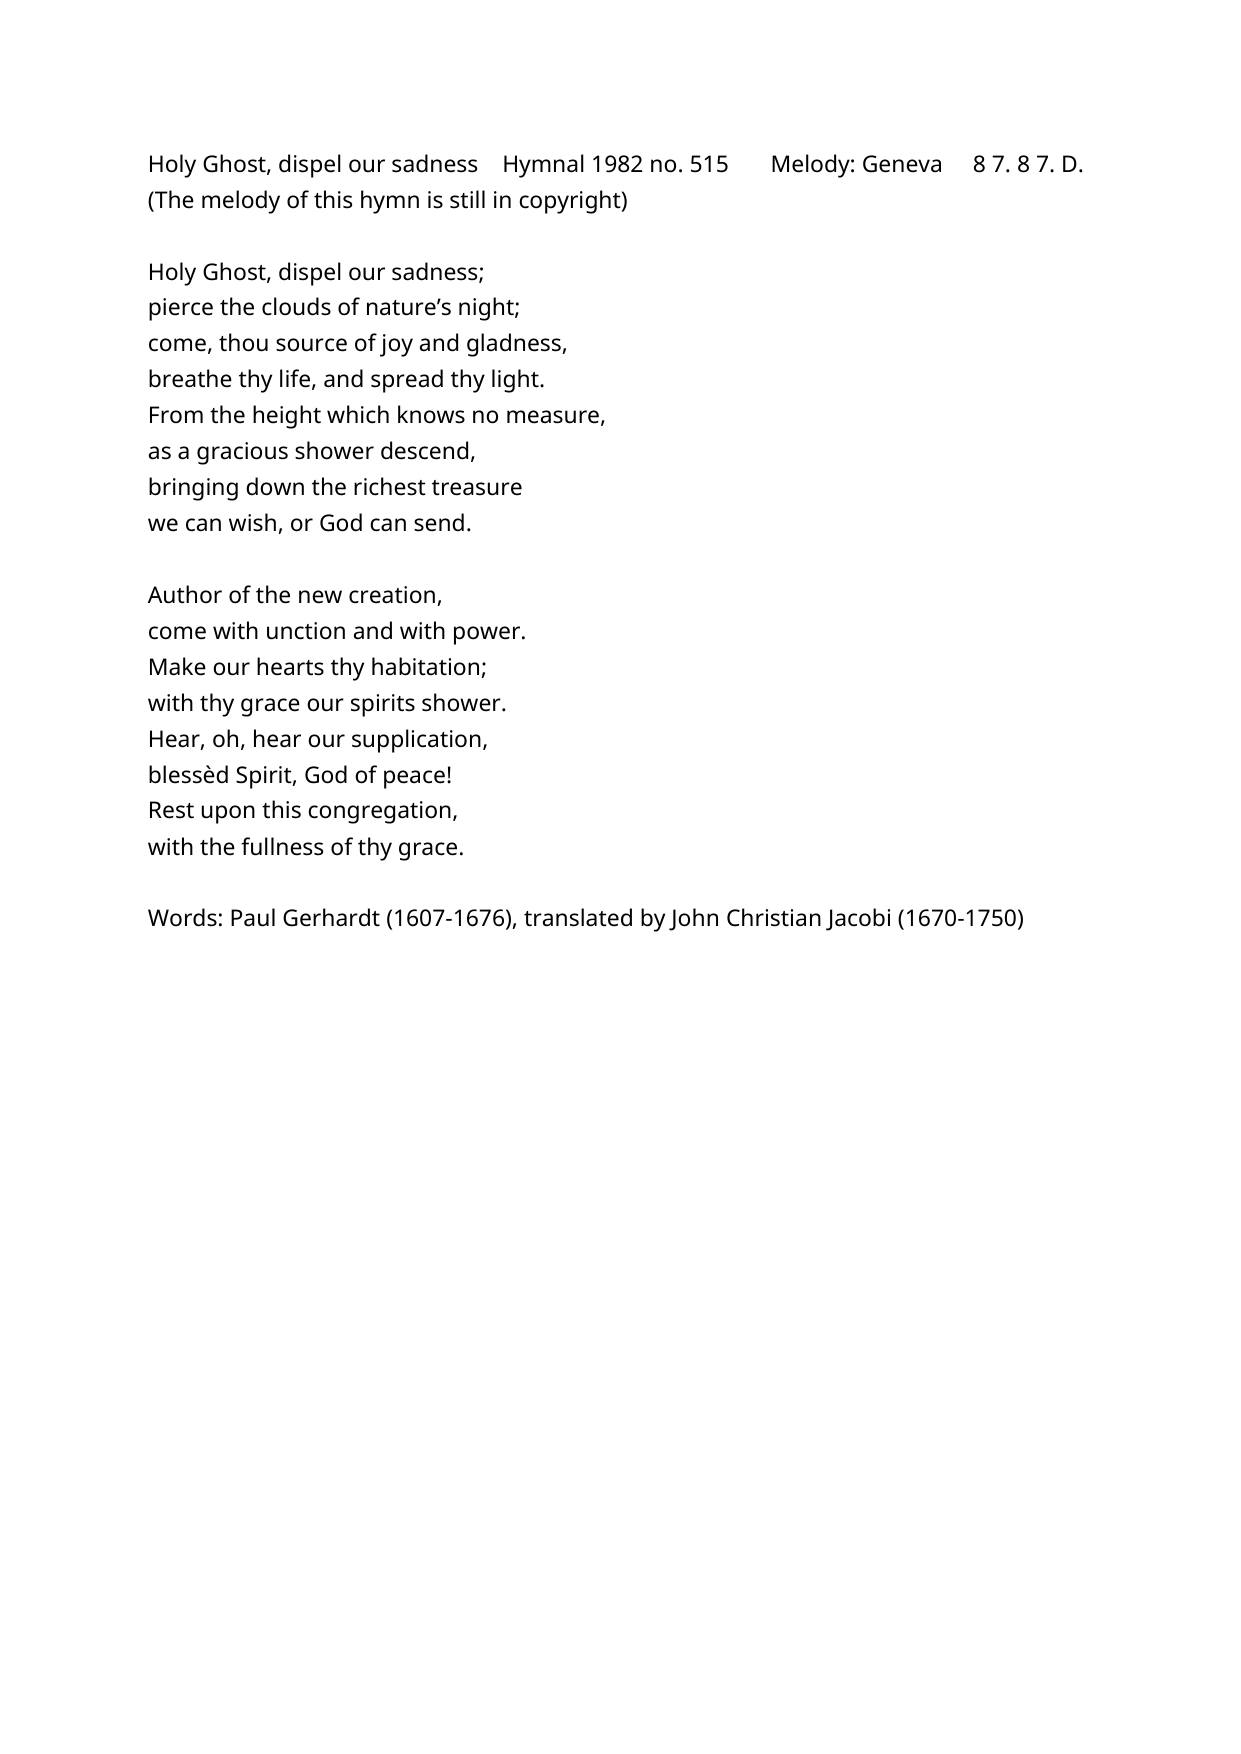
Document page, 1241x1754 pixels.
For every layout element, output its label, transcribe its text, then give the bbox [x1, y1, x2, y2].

text as a gracious shower descend, [148, 435, 1093, 466]
text we can wish, or God can send. [148, 507, 1093, 538]
text bringing down the richest treasure [148, 471, 1093, 502]
text Words: Paul Gerhardt (1607-1676), translated by John Christian Jacobi (1670-1750) [148, 902, 1093, 933]
text From the height which knows no measure, [148, 399, 1093, 430]
text Rest upon this congregation, [148, 794, 1093, 826]
text (The melody of this hymn is still in copyright) [148, 183, 1093, 215]
text come with unction and with power. [148, 615, 1093, 646]
text with the fullness of thy grace. [148, 830, 1093, 862]
text with thy grace our spirits shower. [148, 687, 1093, 718]
text Hear, oh, hear our supplication, [148, 723, 1093, 754]
text Make our hearts thy habitation; [148, 651, 1093, 682]
text come, thou source of joy and gladness, [148, 327, 1093, 358]
text Holy Ghost, dispel our sadness Hymnal 1982 no. 515 Melody: Geneva 8 7. 8 7. D. [148, 148, 1093, 179]
text Holy Ghost, dispel our sadness; [148, 255, 1093, 287]
text blessèd Spirit, God of peace! [148, 758, 1093, 790]
text breathe thy life, and spread thy light. [148, 363, 1093, 394]
text pierce the clouds of nature’s night; [148, 291, 1093, 323]
text Author of the new creation, [148, 579, 1093, 610]
